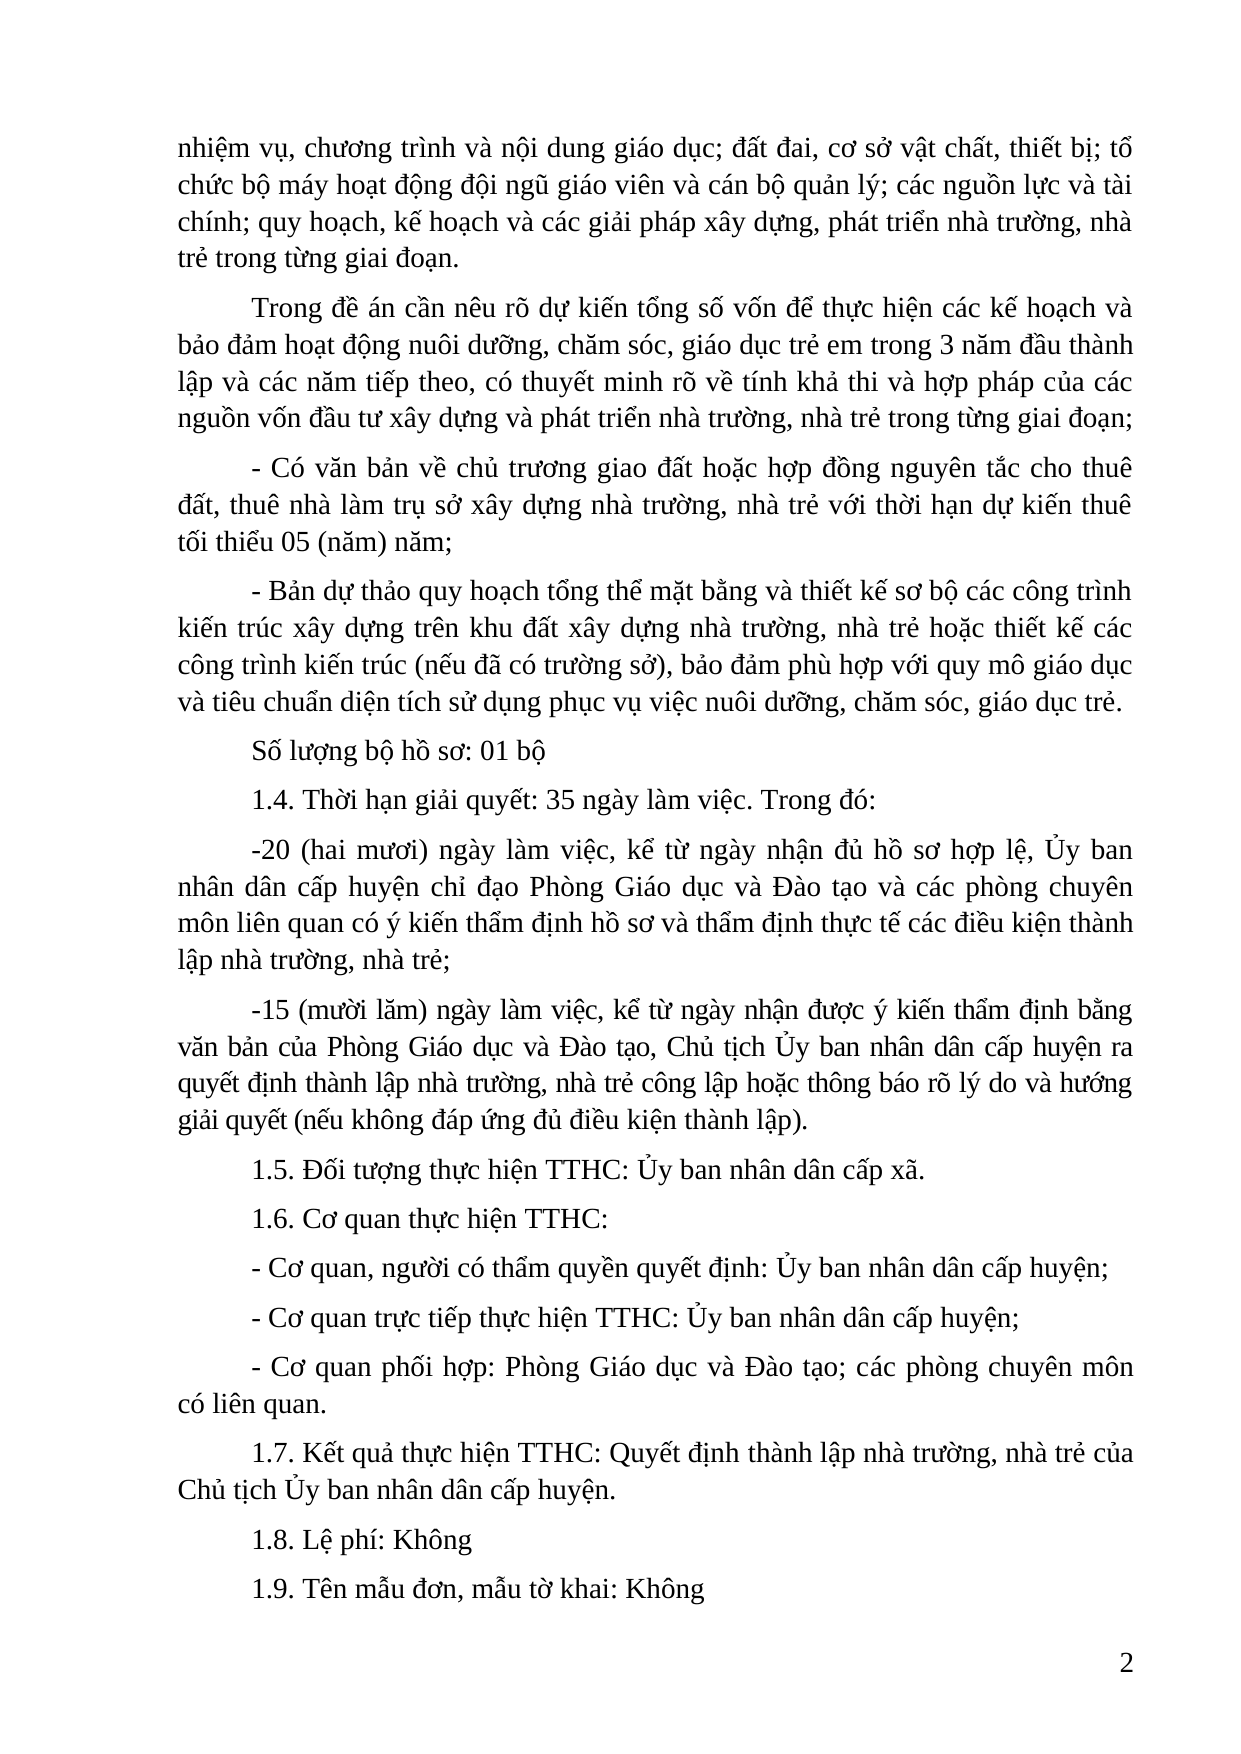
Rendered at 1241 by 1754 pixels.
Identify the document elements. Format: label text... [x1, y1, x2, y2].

text 1.6. Cơ quan thực hiện TTHC: [177, 1201, 1134, 1235]
text 1.7. Kết quả thực hiện TTHC: Quyết định thành lập nhà trường, nhà trẻ của Chủ tịch Ủy ban nhân dân cấp huyện. [177, 1436, 1134, 1506]
text -20 (hai mươi) ngày làm việc, kể từ ngày nhận đủ hồ sơ hợp lệ, Ủy ban nhân dân cấp huyện chỉ đạo Phòng Giáo dục và Đào tạo và các phòng chuyên môn liên quan có ý kiến thẩm định hồ sơ và thẩm định thực tế các điều kiện thành lập nhà trường, nhà trẻ; [177, 832, 1134, 976]
text 1.9. Tên mẫu đơn, mẫu tờ khai: Không [177, 1571, 1134, 1605]
text - Bản dự thảo quy hoạch tổng thể mặt bằng và thiết kế sơ bộ các công trình kiến trúc xây dựng trên khu đất xây dựng nhà trường, nhà trẻ hoặc thiết kế các công trình kiến trúc (nếu đã có trường sở), bảo đảm phù hợp với quy mô giáo dục và tiêu chuẩn diện tích sử dụng phục vụ việc nuôi dưỡng, chăm sóc, giáo dục trẻ. [177, 573, 1134, 717]
text - Cơ quan phối hợp: Phòng Giáo dục và Đào tạo; các phòng chuyên môn có liên quan. [177, 1349, 1134, 1420]
text Số lượng bộ hồ sơ: 01 bộ [177, 733, 1134, 767]
text - Cơ quan, người có thẩm quyền quyết định: Ủy ban nhân dân cấp huyện; [177, 1251, 1134, 1284]
text 1.8. Lệ phí: Không [177, 1522, 1134, 1555]
text -15 (mười lăm) ngày làm việc, kể từ ngày nhận được ý kiến thẩm định bằng văn bản của Phòng Giáo dục và Đào tạo, Chủ tịch Ủy ban nhân dân cấp huyện ra quyết định thành lập nhà trường, nhà trẻ công lập hoặc thông báo rõ lý do và hướng giải quyết (nếu không đáp ứng đủ điều kiện thành lập). [177, 992, 1134, 1136]
text - Cơ quan trực tiếp thực hiện TTHC: Ủy ban nhân dân cấp huyện; [177, 1300, 1134, 1333]
text Trong đề án cần nêu rõ dự kiến tổng số vốn để thực hiện các kế hoạch và bảo đảm hoạt động nuôi dưỡng, chăm sóc, giáo dục trẻ em trong 3 năm đầu thành lập và các năm tiếp theo, có thuyết minh rõ về tính khả thi và hợp pháp của các nguồn vốn đầu tư xây dựng và phát triển nhà trường, nhà trẻ trong từng giai đoạn; [177, 290, 1134, 434]
text - Có văn bản về chủ trương giao đất hoặc hợp đồng nguyên tắc cho thuê đất, thuê nhà làm trụ sở xây dựng nhà trường, nhà trẻ với thời hạn dự kiến thuê tối thiểu 05 (năm) năm; [177, 450, 1134, 557]
text 1.5. Đối tượng thực hiện TTHC: Ủy ban nhân dân cấp xã. [177, 1152, 1134, 1185]
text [177, 130, 1134, 274]
text 1.4. Thời hạn giải quyết: 35 ngày làm việc. Trong đó: [177, 782, 1134, 816]
